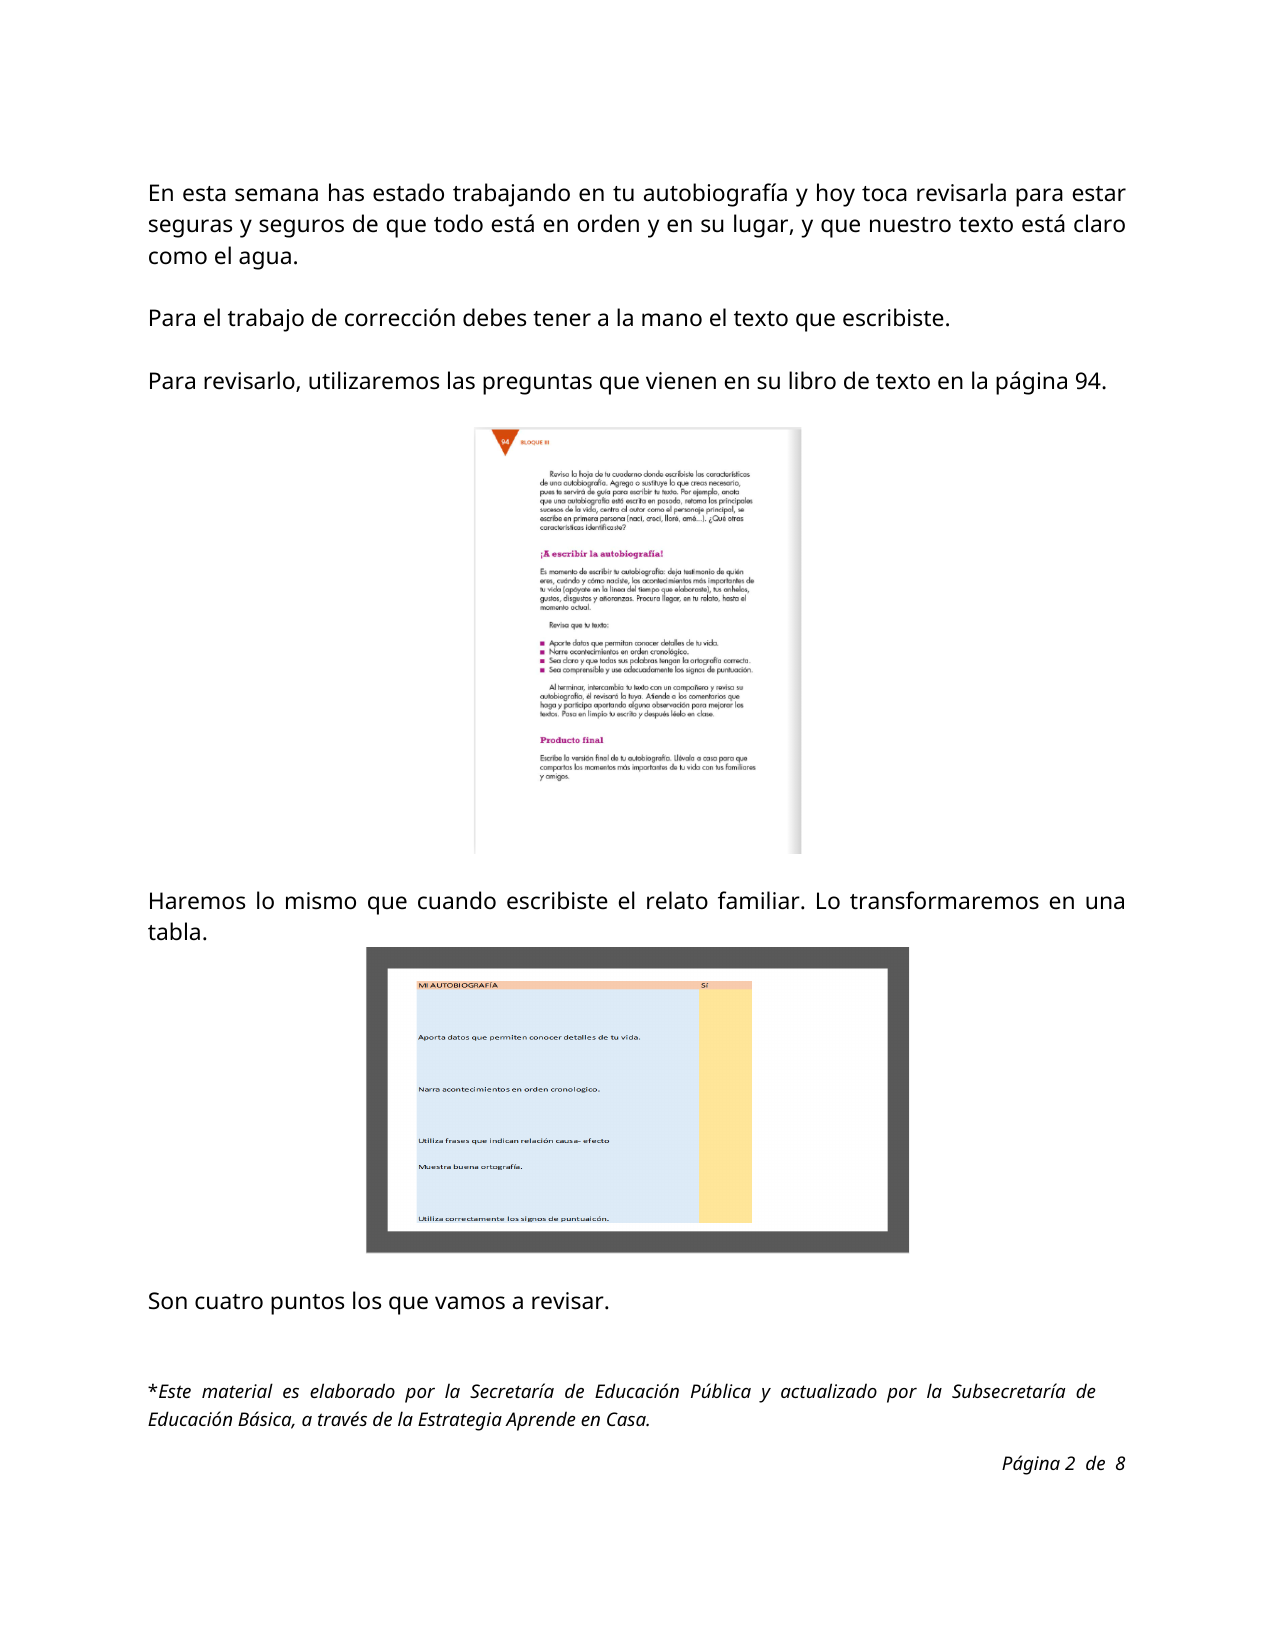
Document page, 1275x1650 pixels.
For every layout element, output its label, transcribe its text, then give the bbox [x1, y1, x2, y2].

text Son cuatro puntos los que vamos a revisar. [148, 1285, 1127, 1316]
text En esta semana has estado trabajando en tu autobiografía y hoy toca revisarla para estar seguras y seguros de que todo está en orden y en su lugar, y que nuestro texto está claro como el agua. [148, 177, 1127, 271]
text Haremos lo mismo que cuando escribiste el relato familiar. Lo transformaremos en una tabla. [148, 885, 1127, 947]
picture [473, 427, 802, 854]
text Para revisarlo, utilizaremos las preguntas que vienen en su libro de texto en la página 94. [148, 365, 1127, 396]
picture [365, 947, 910, 1254]
text Para el trabajo de corrección debes tener a la mano el texto que escribiste. [148, 302, 1127, 333]
